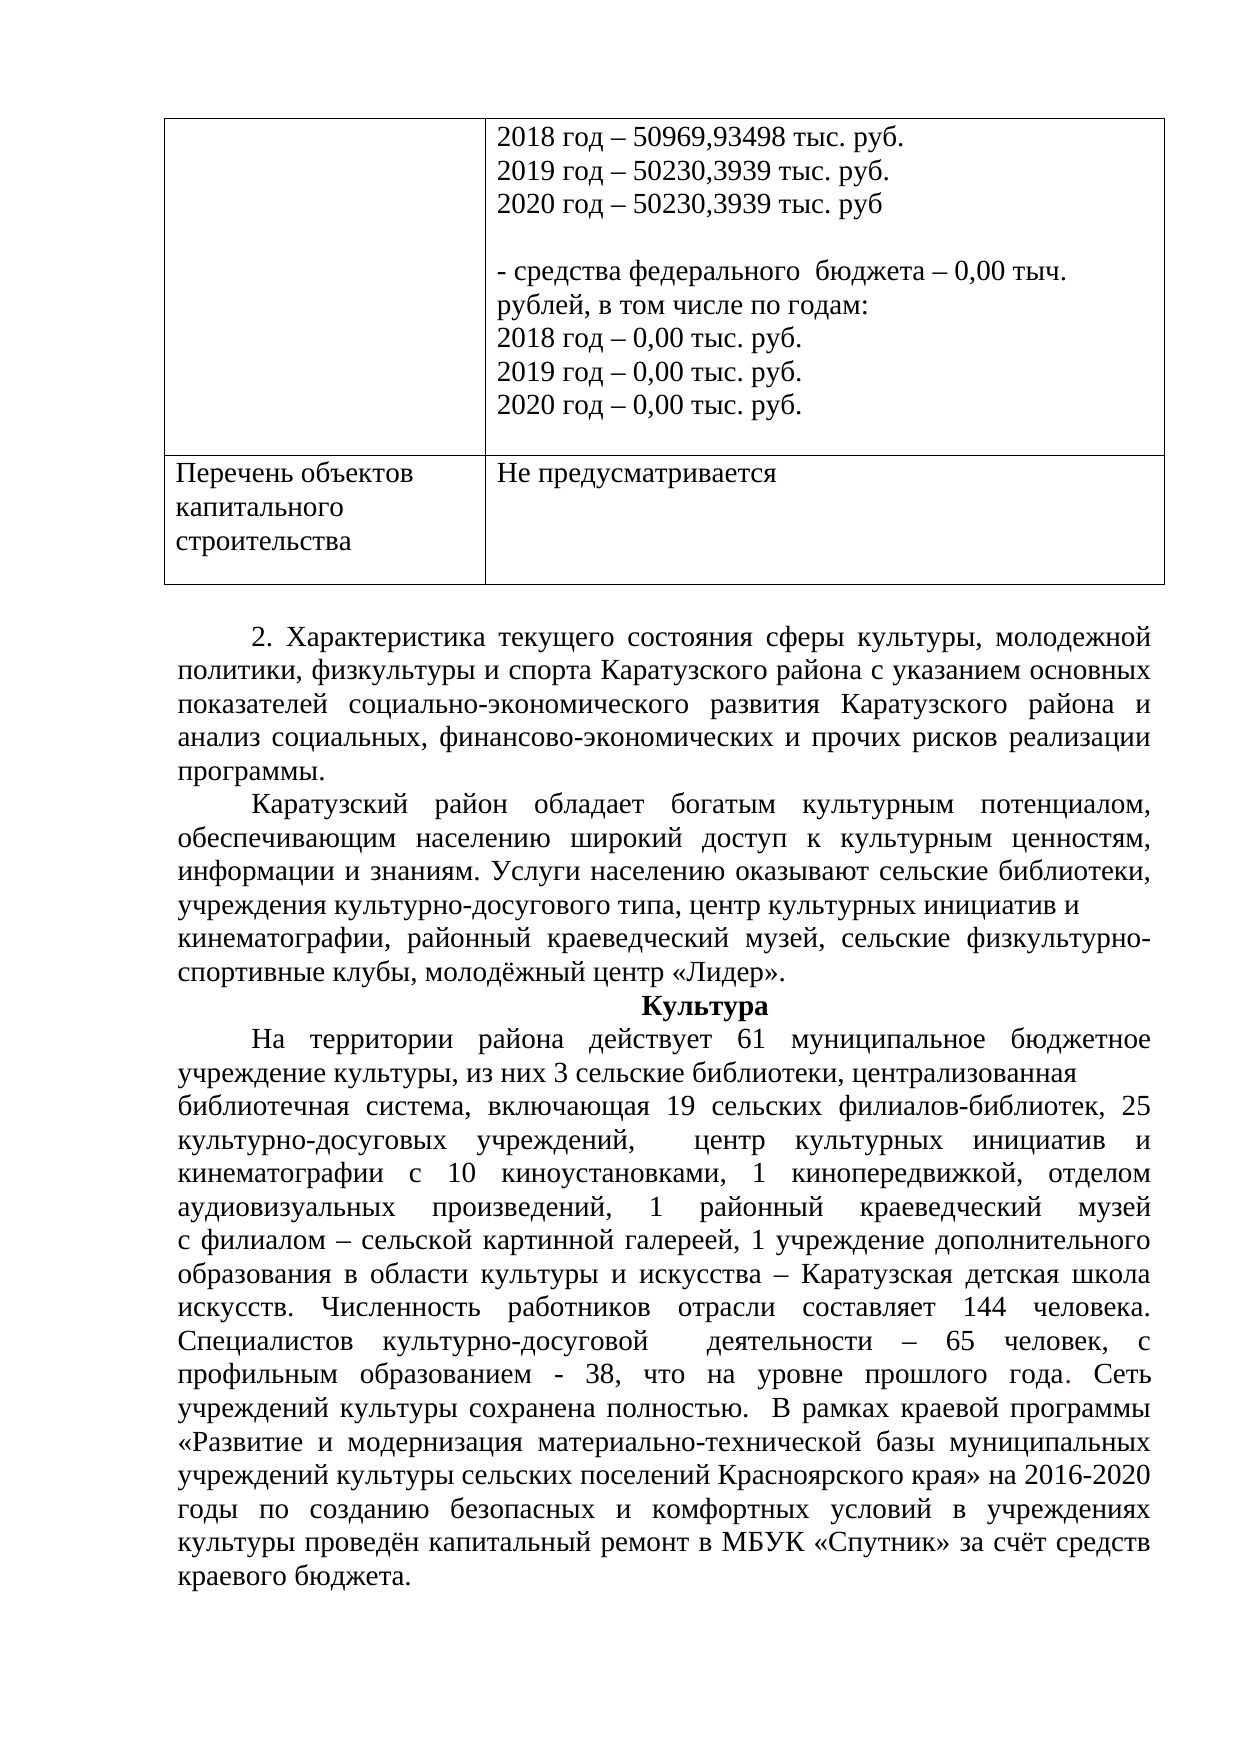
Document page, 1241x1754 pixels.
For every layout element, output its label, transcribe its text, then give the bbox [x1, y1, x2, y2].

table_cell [486, 119, 1164, 454]
text На территории района действует 61 муниципальное бюджетное учреждение культуры, из них 3 сельские библиотеки, централизованная [177, 1021, 1152, 1088]
text библиотечная система, включающая 19 сельских филиалов-библиотек, 25 культурно-досуговых учреждений, центр культурных инициатив и кинематографии с 10 киноустановками, 1 кинопередвижкой, отделом аудиовизуальных произведений, 1 районный краеведческий музей с филиалом – сельской картинной галереей, 1 учреждение дополнительного образования в области культуры и искусства – Каратузская детская школа искусств. Численность работников отрасли составляет 144 человека. Специалистов культурно-досуговой деятельности – 65 человек, с профильным образованием - 38, что на уровне прошлого года. Сеть учреждений культуры сохранена полностью. В рамках краевой программы «Развитие и модернизация материально-технической базы муниципальных учреждений культуры сельских поселений Красноярского края» на 2016-2020 годы по созданию безопасных и комфортных условий в учреждениях культуры проведён капитальный ремонт в МБУК «Спутник» за счёт средств краевого бюджета. [177, 1088, 1152, 1591]
table_cell Перечень объектов капитального строительства [165, 456, 485, 584]
text кинематографии, районный краеведческий музей, сельские физкультурно-спортивные клубы, молодёжный центр «Лидер». [177, 921, 1152, 988]
text 2. Характеристика текущего состояния сферы культуры, молодежной политики, физкультуры и спорта Каратузского района с указанием основных показателей социально-экономического развития Каратузского района и анализ социальных, финансово-экономических и прочих рисков реализации программы. [177, 619, 1152, 786]
text Каратузский район обладает богатым культурным потенциалом, обеспечивающим населению широкий доступ к культурным ценностям, информации и знаниям. Услуги населению оказывают сельские библиотеки, учреждения культурно-досугового типа, центр культурных инициатив и [177, 786, 1152, 921]
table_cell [165, 119, 485, 454]
table_cell Не предусматривается [486, 456, 1164, 584]
text Культура [177, 988, 1152, 1021]
